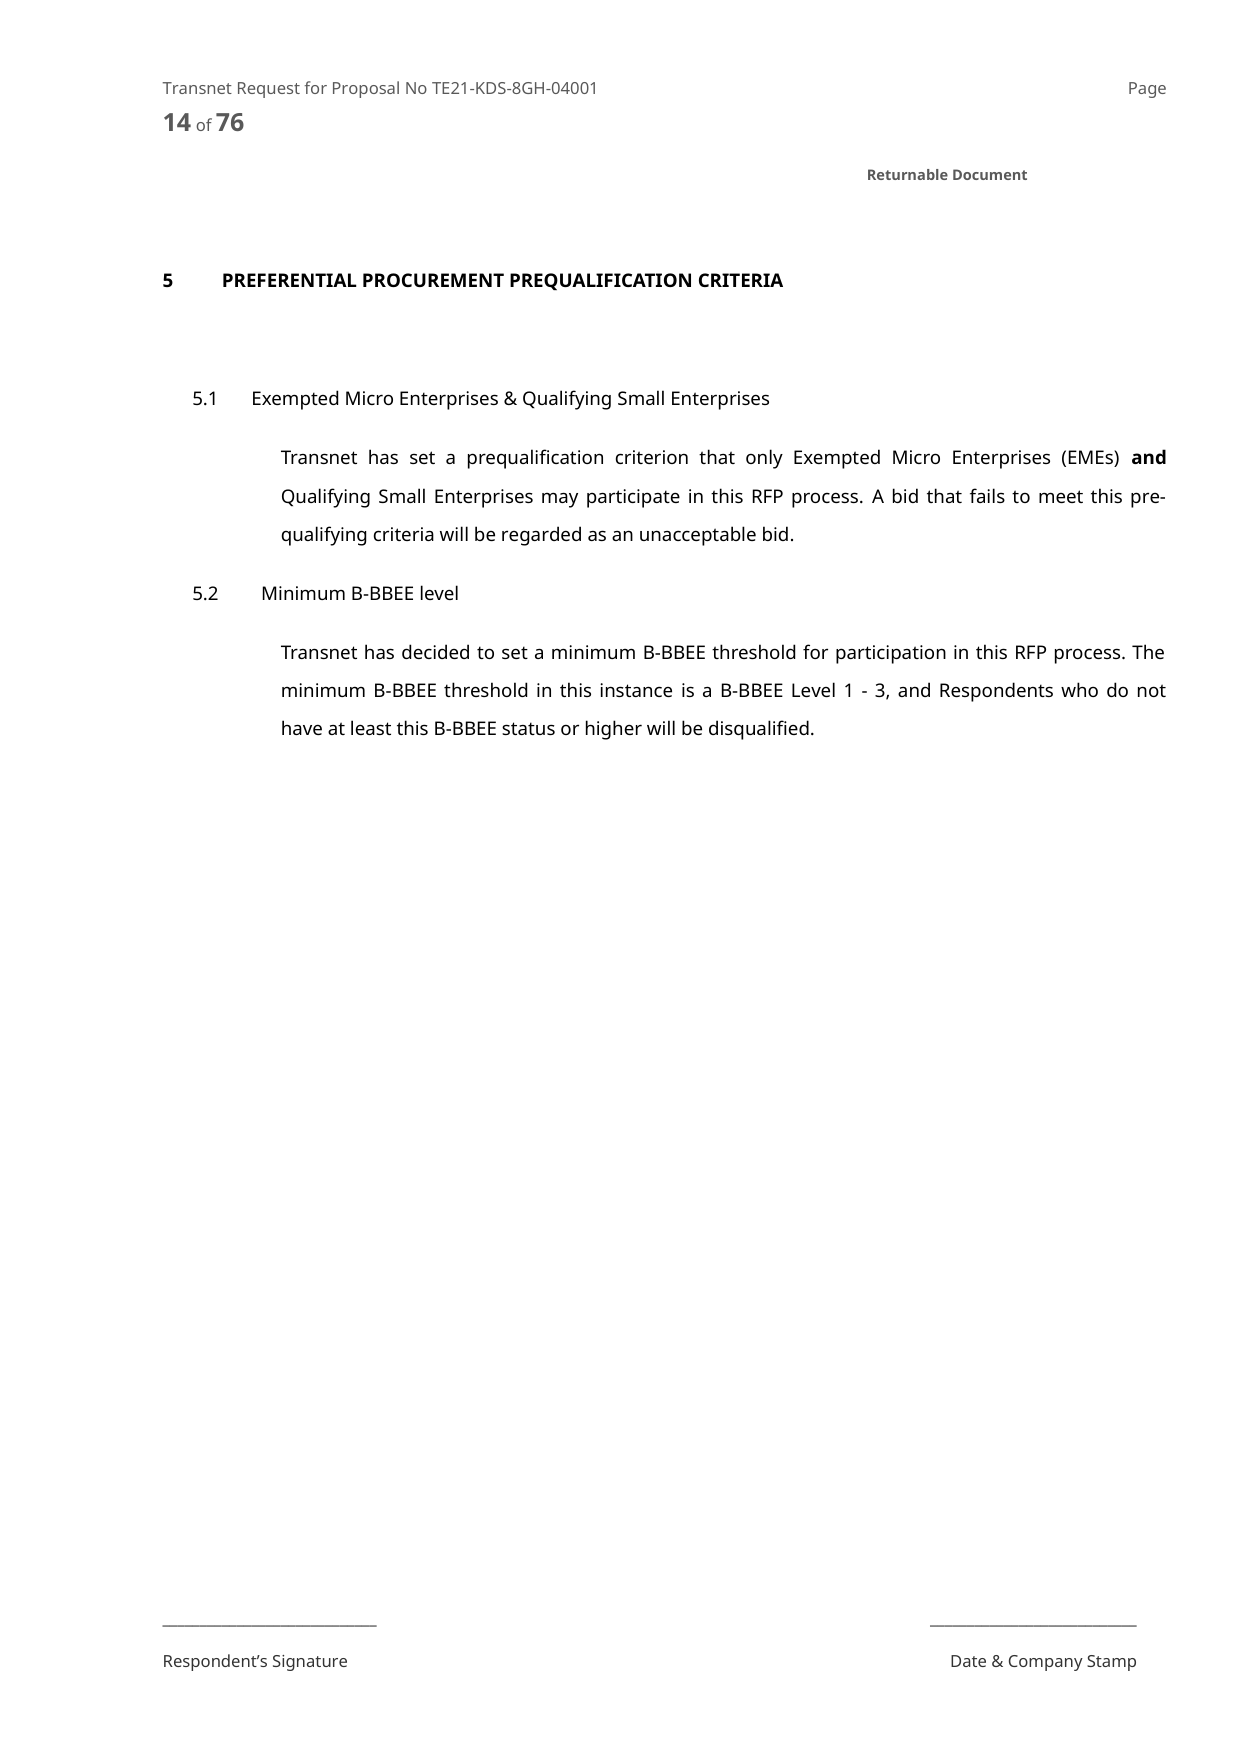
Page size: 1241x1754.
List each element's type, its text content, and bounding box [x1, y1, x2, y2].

subtitle Minimum B-BBEE level [192, 580, 1167, 606]
text Transnet has set a prequalification criterion that only Exempted Micro Enterprises (EMEs) and Qualifying Small Enterprises may participate in this RFP process. A bid that fails to meet this pre-qualifying criteria will be regarded as an unacceptable bid. [281, 445, 1167, 547]
subtitle Exempted Micro Enterprises & Qualifying Small Enterprises [192, 386, 1167, 411]
subtitle PREFERENTIAL PROCUREMENT PREQUALIFICATION CRITERIA [162, 267, 1167, 293]
text Transnet has decided to set a minimum B-BBEE threshold for participation in this RFP process. The minimum B-BBEE threshold in this instance is a B-BBEE Level 1 - 3, and Respondents who do not have at least this B-BBEE status or higher will be disqualified. [281, 639, 1167, 741]
